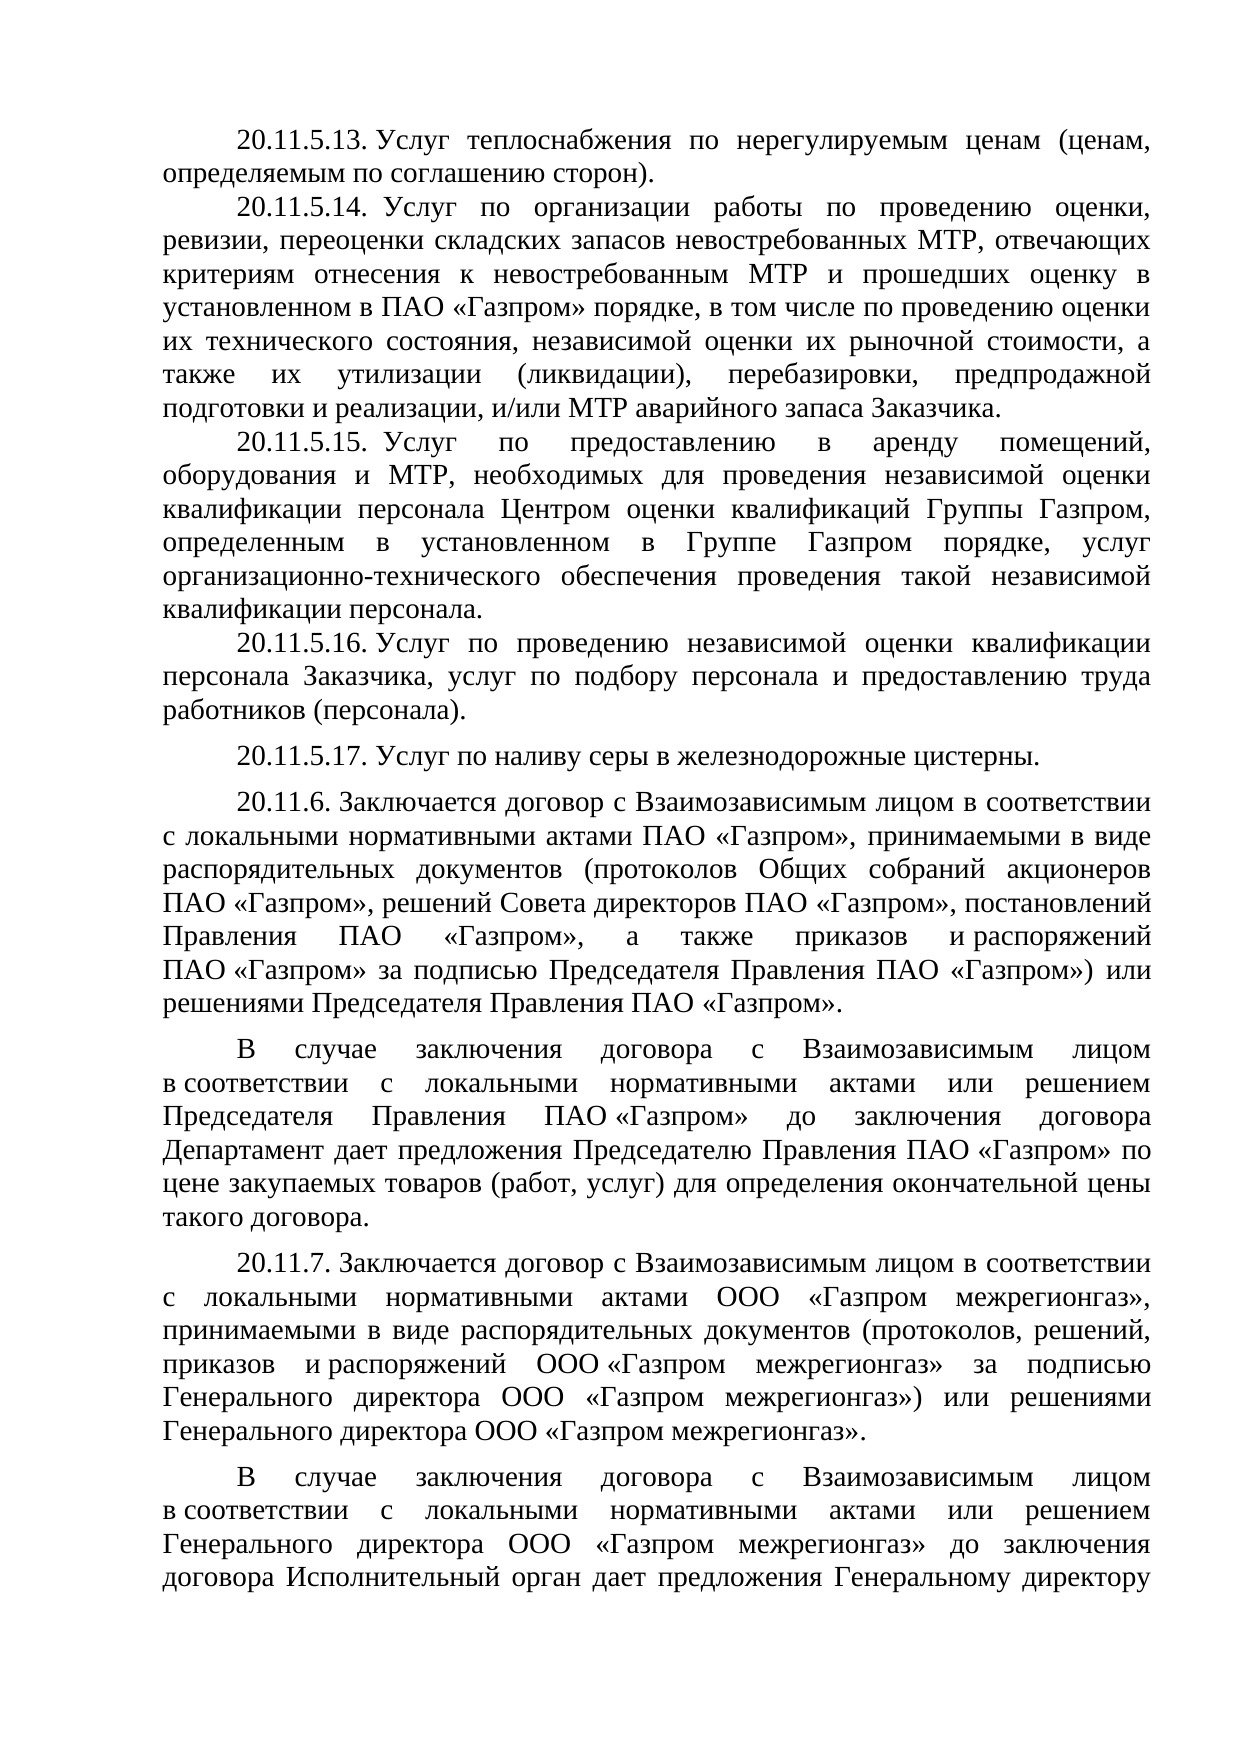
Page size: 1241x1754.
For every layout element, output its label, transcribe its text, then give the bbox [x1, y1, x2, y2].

list Услуг по предоставлению в аренду помещений, оборудования и МТР, необходимых для проведения независимой оценки квалификации персонала Центром оценки квалификаций Группы Газпром, определенным в установленном в Группе Газпром порядке, услуг организационно-технического обеспечения проведения такой независимой квалификации персонала. [162, 424, 1152, 625]
list Заключается договор с Взаимозависимым лицом в соответствии с локальными нормативными актами ПАО «Газпром», принимаемыми в виде распорядительных документов (протоколов Общих собраний акционеров ПАО «Газпром», решений Совета директоров ПАО «Газпром», постановлений Правления ПАО «Газпром», а также приказов и распоряжений ПАО «Газпром» за подписью Председателя Правления ПАО «Газпром») или решениями Председателя Правления ПАО «Газпром». [162, 784, 1152, 1019]
list Услуг по наливу серы в железнодорожные цистерны. [162, 738, 1152, 772]
list Услуг по организации работы по проведению оценки, ревизии, переоценки складских запасов невостребованных МТР, отвечающих критериям отнесения к невостребованным МТР и прошедших оценку в установленном в ПАО «Газпром» порядке, в том числе по проведению оценки их технического состояния, независимой оценки их рыночной стоимости, а также их утилизации (ликвидации), перебазировки, предпродажной подготовки и реализации, и/или МТР аварийного запаса Заказчика. [162, 189, 1152, 424]
list Заключается договор с Взаимозависимым лицом в соответствии с локальными нормативными актами ООО «Газпром межрегионгаз», принимаемыми в виде распорядительных документов (протоколов, решений, приказов и распоряжений ООО «Газпром межрегионгаз» за подписью Генерального директора ООО «Газпром межрегионгаз») или решениями Генерального директора ООО «Газпром межрегионгаз». [162, 1245, 1152, 1446]
list В случае заключения договора с Взаимозависимым лицом в соответствии с локальными нормативными актами или решением Председателя Правления ПАО «Газпром» до заключения договора Департамент дает предложения Председателю Правления ПАО «Газпром» по цене закупаемых товаров (работ, услуг) для определения окончательной цены такого договора. [162, 1031, 1152, 1233]
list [162, 1459, 1152, 1593]
list Услуг по проведению независимой оценки квалификации персонала Заказчика, услуг по подбору персонала и предоставлению труда работников (персонала). [162, 625, 1152, 726]
list Услуг теплоснабжения по нерегулируемым ценам (ценам, определяемым по соглашению сторон). [162, 122, 1152, 189]
